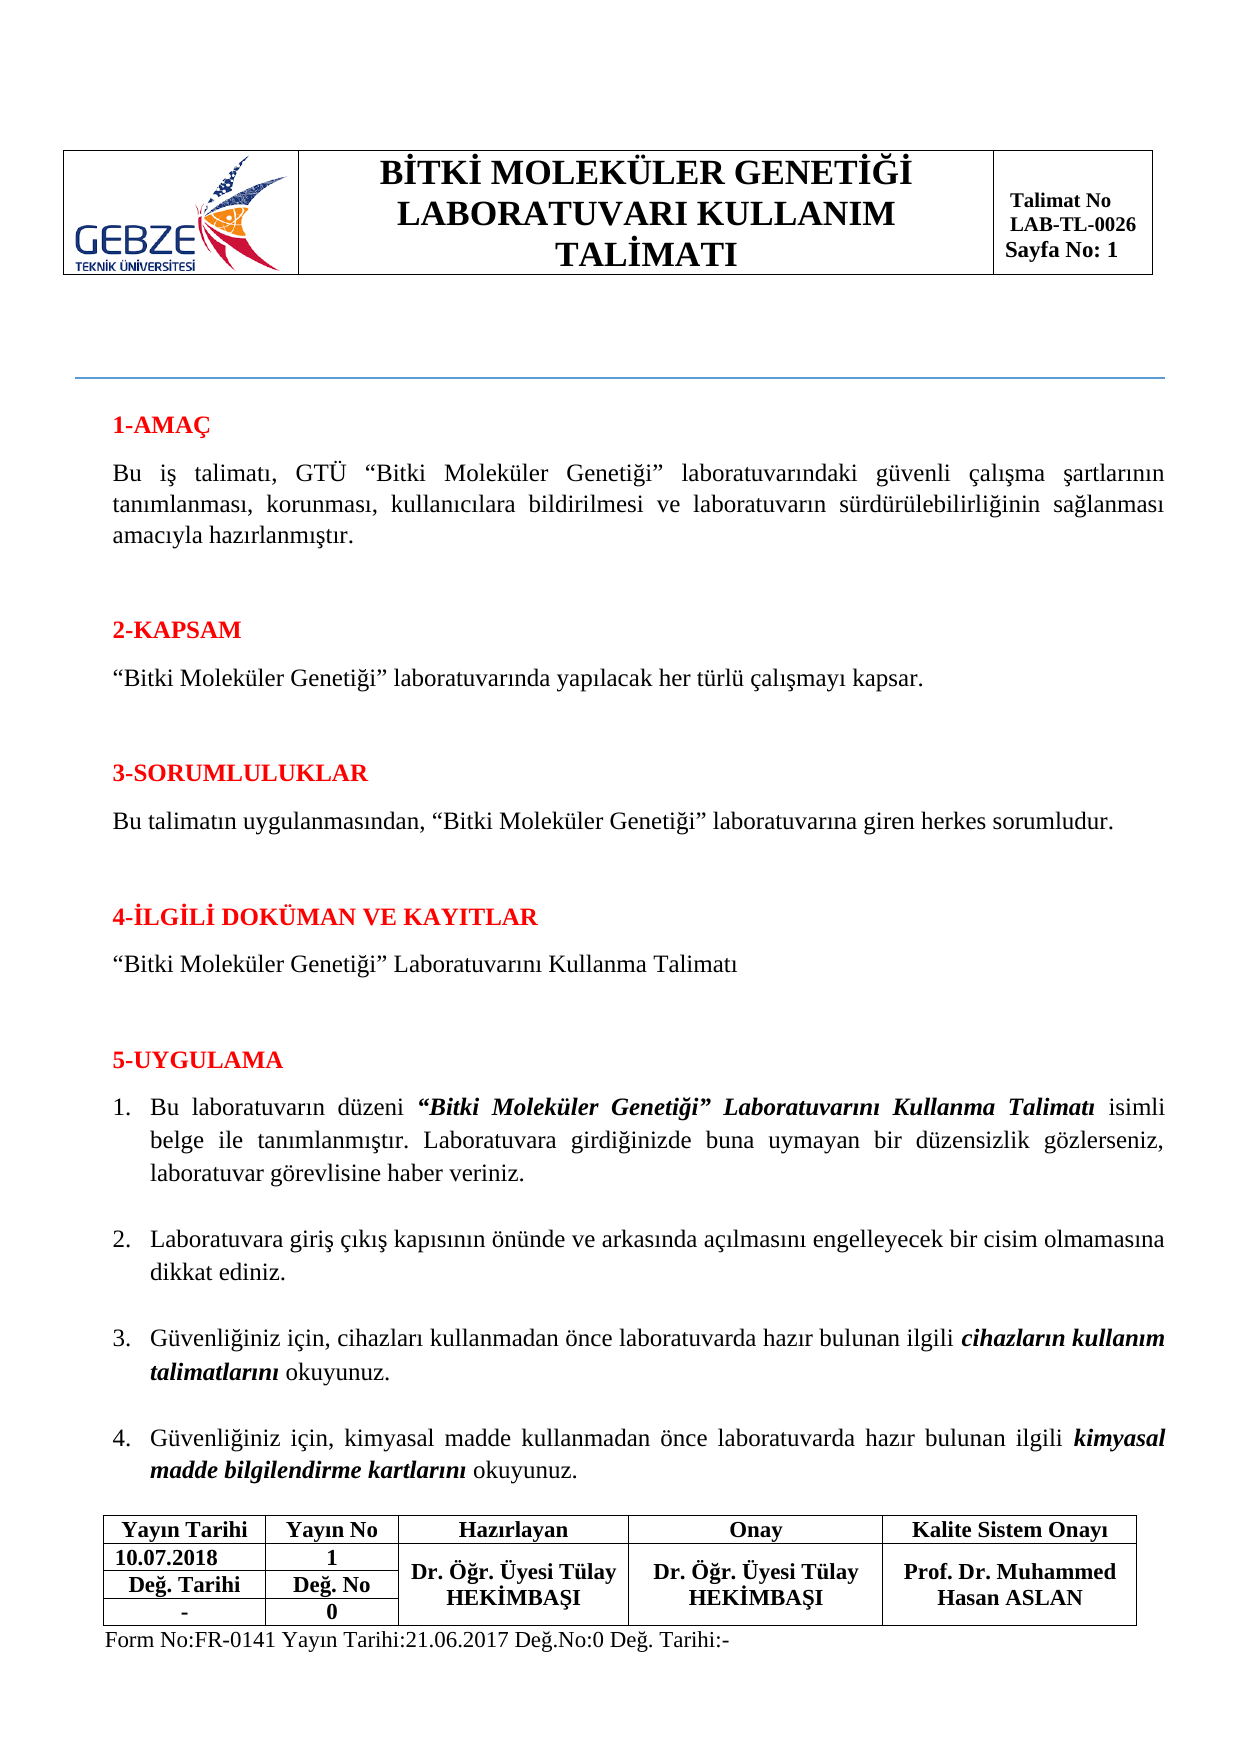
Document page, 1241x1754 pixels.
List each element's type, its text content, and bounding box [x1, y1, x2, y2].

list Bu laboratuvarın düzeni “Bitki Moleküler Genetiği” Laboratuvarını Kullanma Talimatı isimli belge ile tanımlanmıştır. Laboratuvara girdiğinizde buna uymayan bir düzensizlik gözlerseniz, laboratuvar görevlisine haber veriniz. [112, 1092, 1165, 1187]
text 3-SORUMLULUKLAR [112, 758, 1165, 787]
list Güvenliğiniz için, cihazları kullanmadan önce laboratuvarda hazır bulunan ilgili cihazların kullanım talimatlarını okuyunuz. [112, 1323, 1165, 1385]
text “Bitki Moleküler Genetiği” Laboratuvarını Kullanma Talimatı [112, 949, 1165, 978]
text 4-İLGİLİ DOKÜMAN VE KAYITLAR [112, 902, 1165, 930]
text 2-KAPSAM [112, 615, 1165, 644]
text Bu iş talimatı, GTÜ “Bitki Moleküler Genetiği” laboratuvarındaki güvenli çalışma şartlarının tanımlanması, korunması, kullanıcılara bildirilmesi ve laboratuvarın sürdürülebilirliğinin sağlanması amacıyla hazırlanmıştır. [112, 458, 1165, 549]
list Laboratuvara giriş çıkış kapısının önünde ve arkasında açılmasını engelleyecek bir cisim olmamasına dikkat ediniz. [112, 1224, 1165, 1286]
text Bu talimatın uygulanmasından, “Bitki Moleküler Genetiği” laboratuvarına giren herkes sorumludur. [112, 806, 1165, 835]
list Güvenliğiniz için, kimyasal madde kullanmadan önce laboratuvarda hazır bulunan ilgili kimyasal madde bilgilendirme kartlarını okuyunuz. [112, 1423, 1165, 1484]
picture [75, 155, 287, 271]
text 1-AMAÇ [112, 410, 1165, 439]
text “Bitki Moleküler Genetiği” laboratuvarında yapılacak her türlü çalışmayı kapsar. [112, 663, 1165, 692]
text 5-UYGULAMA [112, 1045, 1165, 1073]
